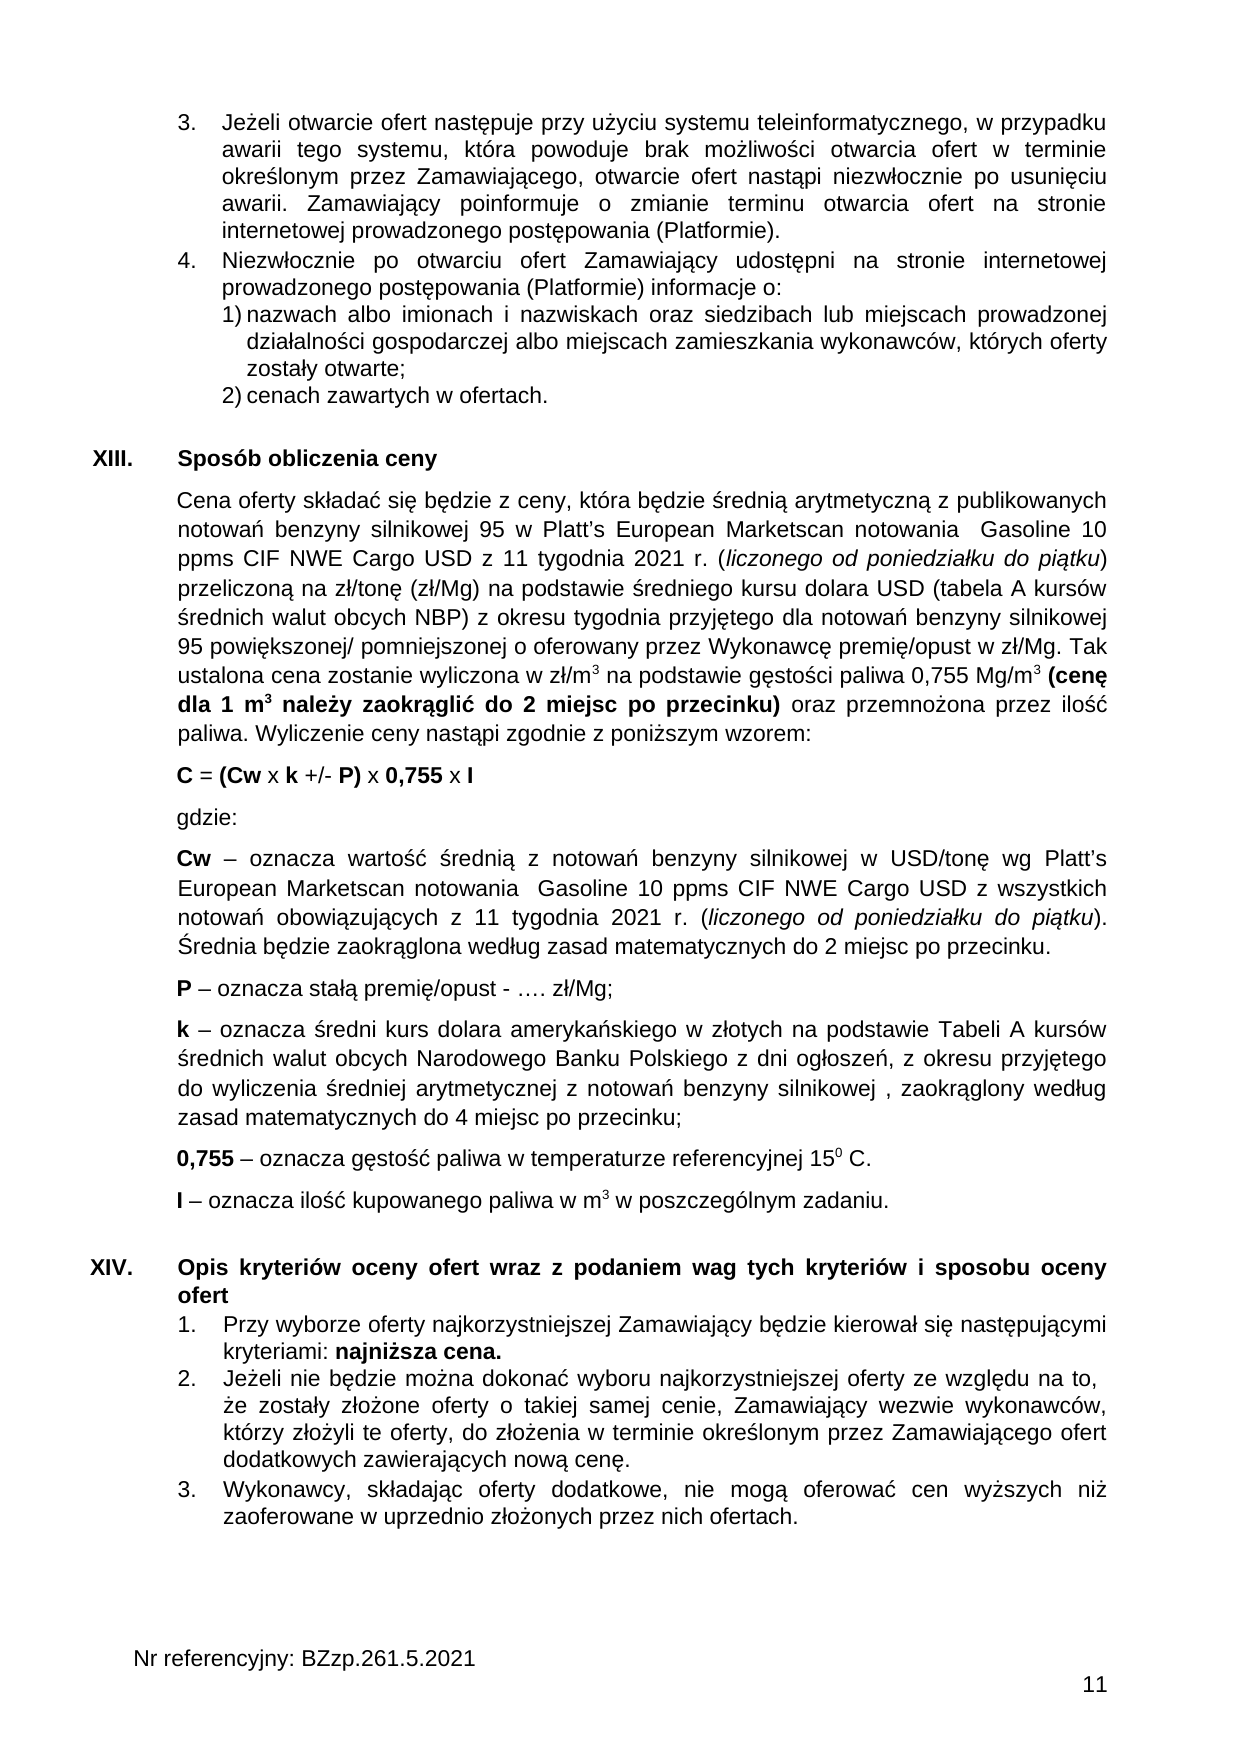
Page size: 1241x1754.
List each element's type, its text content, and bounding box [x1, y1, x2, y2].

text Cw – oznacza wartość średnią z notowań benzyny silnikowej w USD/tonę wg Platt’s European Marketscan notowania Gasoline 10 ppms CIF NWE Cargo USD z wszystkich notowań obowiązujących z 11 tygodnia 2021 r. (liczonego od poniedziałku do piątku). Średnia będzie zaokrąglona według zasad matematycznych do 2 miejsc po przecinku. [176, 843, 1108, 960]
list Jeżeli nie będzie można dokonać wyboru najkorzystniejszej oferty ze względu na to, że zostały złożone oferty o takiej samej cenie, Zamawiający wezwie wykonawców, którzy złożyli te oferty, do złożenia w terminie określonym przez Zamawiającego ofert dodatkowych zawierających nową cenę. [177, 1365, 1107, 1473]
list Wykonawcy, składając oferty dodatkowe, nie mogą oferować cen wyższych niż zaoferowane w uprzednio złożonych przez nich ofertach. [177, 1476, 1107, 1529]
text P – oznacza stałą premię/opust - …. zł/Mg; [176, 973, 1108, 1002]
list Niezwłocznie po otwarciu ofert Zamawiający udostępni na stronie internetowej prowadzonego postępowania (Platformie) informacje o: [177, 247, 1107, 300]
subtitle Sposób obliczenia ceny [133, 445, 1107, 471]
list Jeżeli otwarcie ofert następuje przy użyciu systemu teleinformatycznego, w przypadku awarii tego systemu, która powoduje brak możliwości otwarcia ofert w terminie określonym przez Zamawiającego, otwarcie ofert nastąpi niezwłocznie po usunięciu awarii. Zamawiający poinformuje o zmianie terminu otwarcia ofert na stronie internetowej prowadzonego postępowania (Platformie). [177, 109, 1107, 244]
list cenach zawartych w ofertach. [222, 382, 1107, 409]
list nazwach albo imionach i nazwiskach oraz siedzibach lub miejscach prowadzonej działalności gospodarczej albo miejscach zamieszkania wykonawców, których oferty zostały otwarte; [222, 301, 1107, 382]
text k – oznacza średni kurs dolara amerykańskiego w złotych na podstawie Tabeli A kursów średnich walut obcych Narodowego Banku Polskiego z dni ogłoszeń, z okresu przyjętego do wyliczenia średniej arytmetycznej z notowań benzyny silnikowej , zaokrąglony według zasad matematycznych do 4 miejsc po przecinku; [176, 1014, 1108, 1131]
text 0,755 – oznacza gęstość paliwa w temperaturze referencyjnej . [176, 1143, 1108, 1173]
list Przy wyborze oferty najkorzystniejszej Zamawiający będzie kierował się następującymi kryteriami: najniższa cena. [177, 1311, 1107, 1364]
text gdzie: [176, 802, 1108, 831]
subtitle Opis kryteriów oceny ofert wraz z podaniem wag tych kryteriów i sposobu oceny ofert [133, 1254, 1107, 1309]
text C = (Cw x k +/- P) x 0,755 x I [176, 760, 1108, 789]
text Cena oferty składać się będzie z ceny, która będzie średnią arytmetyczną z publikowanych notowań benzyny silnikowej 95 w Platt’s European Marketscan notowania Gasoline 10 ppms CIF NWE Cargo USD z 11 tygodnia 2021 r. (liczonego od poniedziałku do piątku) przeliczoną na zł/tonę (zł/Mg) na podstawie średniego kursu dolara USD (tabela A kursów średnich walut obcych NBP) z okresu tygodnia przyjętego dla notowań benzyny silnikowej 95 powiększonej/ pomniejszonej o oferowany przez Wykonawcę premię/opust w zł/Mg. Tak ustalona cena zostanie wyliczona w zł/m3 na podstawie gęstości paliwa 0,755 Mg/m3 (cenę dla 1 m3 należy zaokrąglić do 2 miejsc po przecinku) oraz przemnożona przez ilość paliwa. Wyliczenie ceny nastąpi zgodnie z poniższym wzorem: [176, 485, 1108, 748]
text I – oznacza ilość kupowanego paliwa w m3 w poszczególnym zadaniu. [176, 1185, 1108, 1214]
